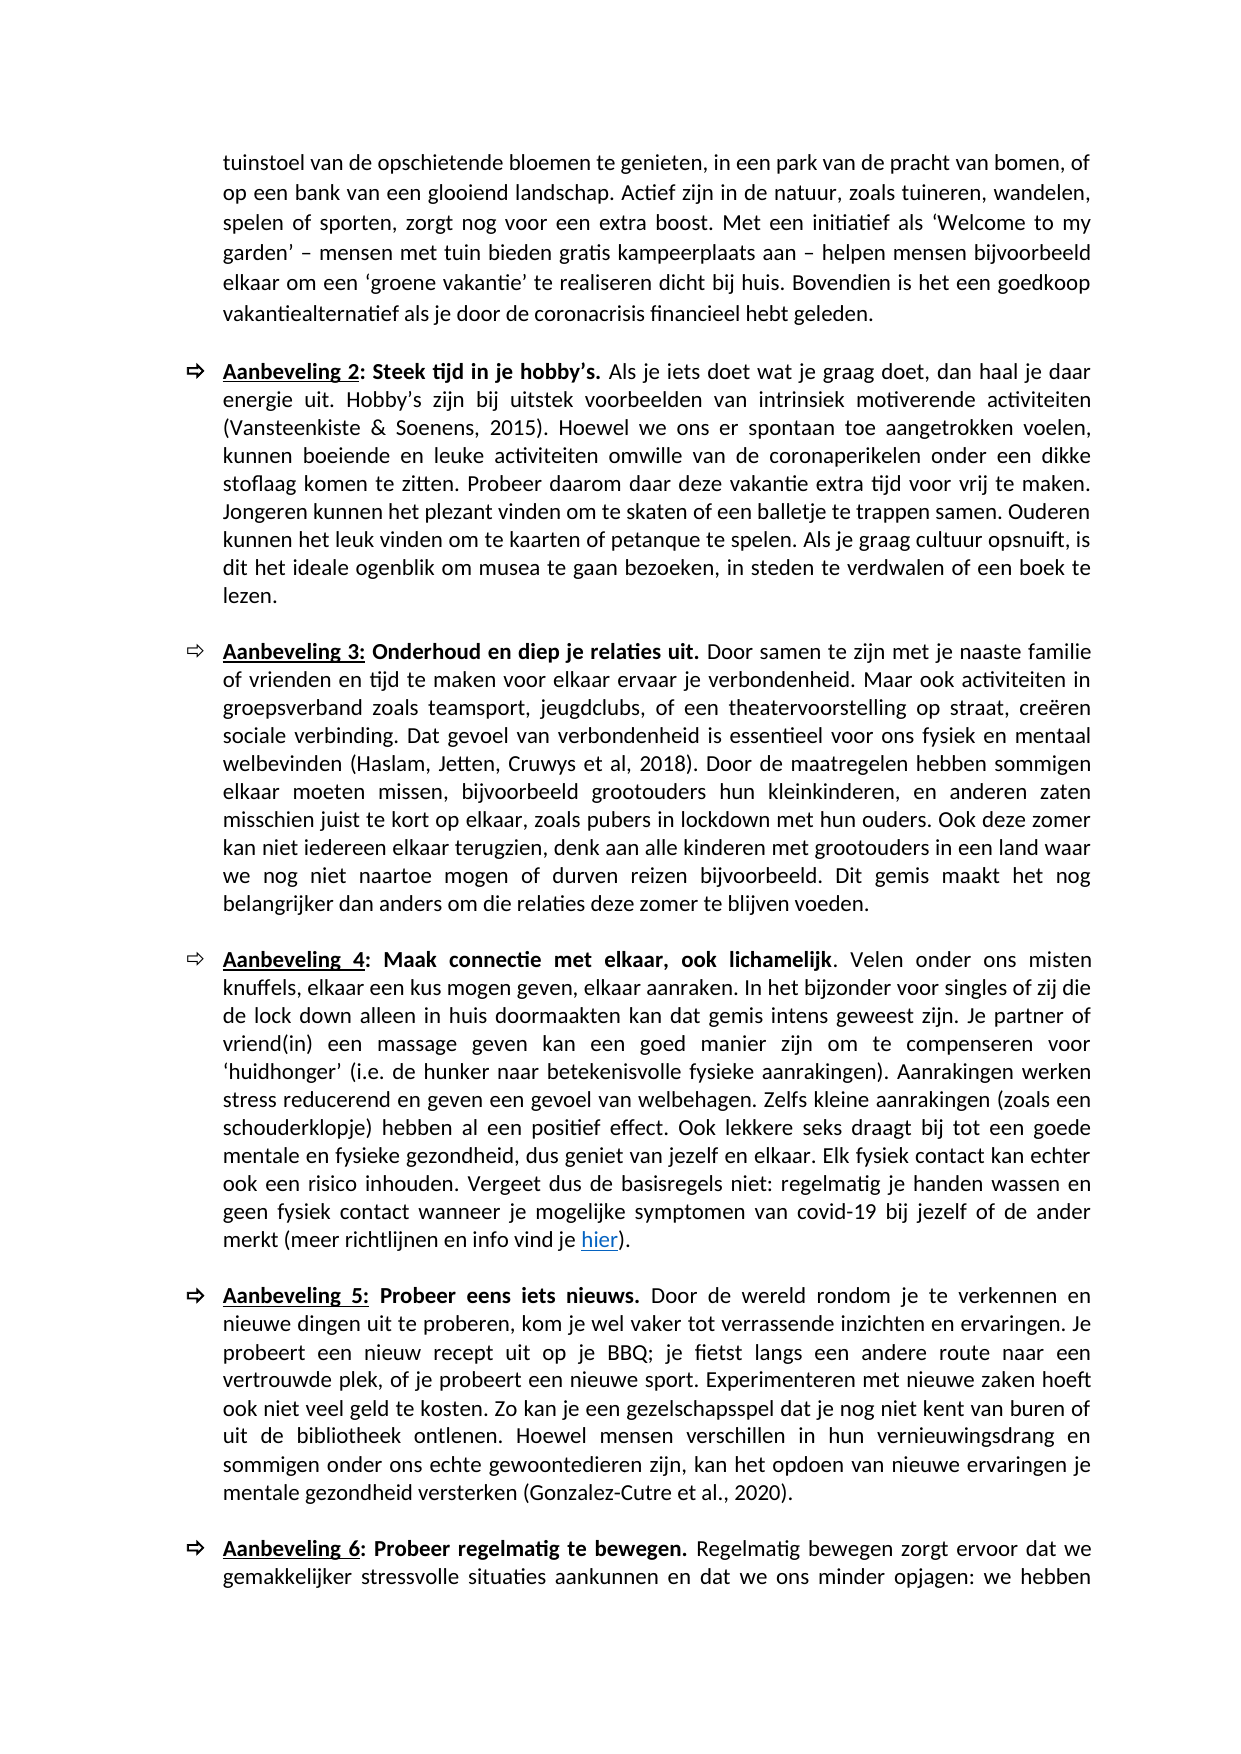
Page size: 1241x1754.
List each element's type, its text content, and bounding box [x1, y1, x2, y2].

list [185, 148, 1093, 327]
list Aanbeveling 3: Onderhoud en diep je relaties uit. Door samen te zijn met je naaste familie of vrienden en tijd te maken voor elkaar ervaar je verbondenheid. Maar ook activiteiten in groepsverband zoals teamsport, jeugdclubs, of een theatervoorstelling op straat, creëren sociale verbinding. Dat gevoel van verbondenheid is essentieel voor ons fysiek en mentaal welbevinden (Haslam, Jetten, Cruwys et al, 2018). Door de maatregelen hebben sommigen elkaar moeten missen, bijvoorbeeld grootouders hun kleinkinderen, en anderen zaten misschien juist te kort op elkaar, zoals pubers in lockdown met hun ouders. Ook deze zomer kan niet iedereen elkaar terugzien, denk aan alle kinderen met grootouders in een land waar we nog niet naartoe mogen of durven reizen bijvoorbeeld. Dit gemis maakt het nog belangrijker dan anders om die relaties deze zomer te blijven voeden. [185, 637, 1093, 917]
list Aanbeveling 2: Steek tijd in je hobby’s. Als je iets doet wat je graag doet, dan haal je daar energie uit. Hobby’s zijn bij uitstek voorbeelden van intrinsiek motiverende activiteiten (Vansteenkiste & Soenens, 2015). Hoewel we ons er spontaan toe aangetrokken voelen, kunnen boeiende en leuke activiteiten omwille van de coronaperikelen onder een dikke stoflaag komen te zitten. Probeer daarom daar deze vakantie extra tijd voor vrij te maken. Jongeren kunnen het plezant vinden om te skaten of een balletje te trappen samen. Ouderen kunnen het leuk vinden om te kaarten of petanque te spelen. Als je graag cultuur opsnuift, is dit het ideale ogenblik om musea te gaan bezoeken, in steden te verdwalen of een boek te lezen. [185, 357, 1093, 609]
list Aanbeveling 5: Probeer eens iets nieuws. Door de wereld rondom je te verkennen en nieuwe dingen uit te proberen, kom je wel vaker tot verrassende inzichten en ervaringen. Je probeert een nieuw recept uit op je BBQ; je fietst langs een andere route naar een vertrouwde plek, of je probeert een nieuwe sport. Experimenteren met nieuwe zaken hoeft ook niet veel geld te kosten. Zo kan je een gezelschapsspel dat je nog niet kent van buren of uit de bibliotheek ontlenen. Hoewel mensen verschillen in hun vernieuwingsdrang en sommigen onder ons echte gewoontedieren zijn, kan het opdoen van nieuwe ervaringen je mentale gezondheid versterken (Gonzalez-Cutre et al., 2020). [185, 1282, 1093, 1506]
list Aanbeveling 4: Maak connectie met elkaar, ook lichamelijk. Velen onder ons misten knuffels, elkaar een kus mogen geven, elkaar aanraken. In het bijzonder voor singles of zij die de lock down alleen in huis doormaakten kan dat gemis intens geweest zijn. Je partner of vriend(in) een massage geven kan een goed manier zijn om te compenseren voor ‘huidhonger’ (i.e. de hunker naar betekenisvolle fysieke aanrakingen). Aanrakingen werken stress reducerend en geven een gevoel van welbehagen. Zelfs kleine aanrakingen (zoals een schouderklopje) hebben al een positief effect. Ook lekkere seks draagt bij tot een goede mentale en fysieke gezondheid, dus geniet van jezelf en elkaar. Elk fysiek contact kan echter ook een risico inhouden. Vergeet dus de basisregels niet: regelmatig je handen wassen en geen fysiek contact wanneer je mogelijke symptomen van covid-19 bij jezelf of de ander merkt (meer richtlijnen en info vind je hier). [185, 945, 1093, 1253]
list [185, 1534, 1093, 1590]
